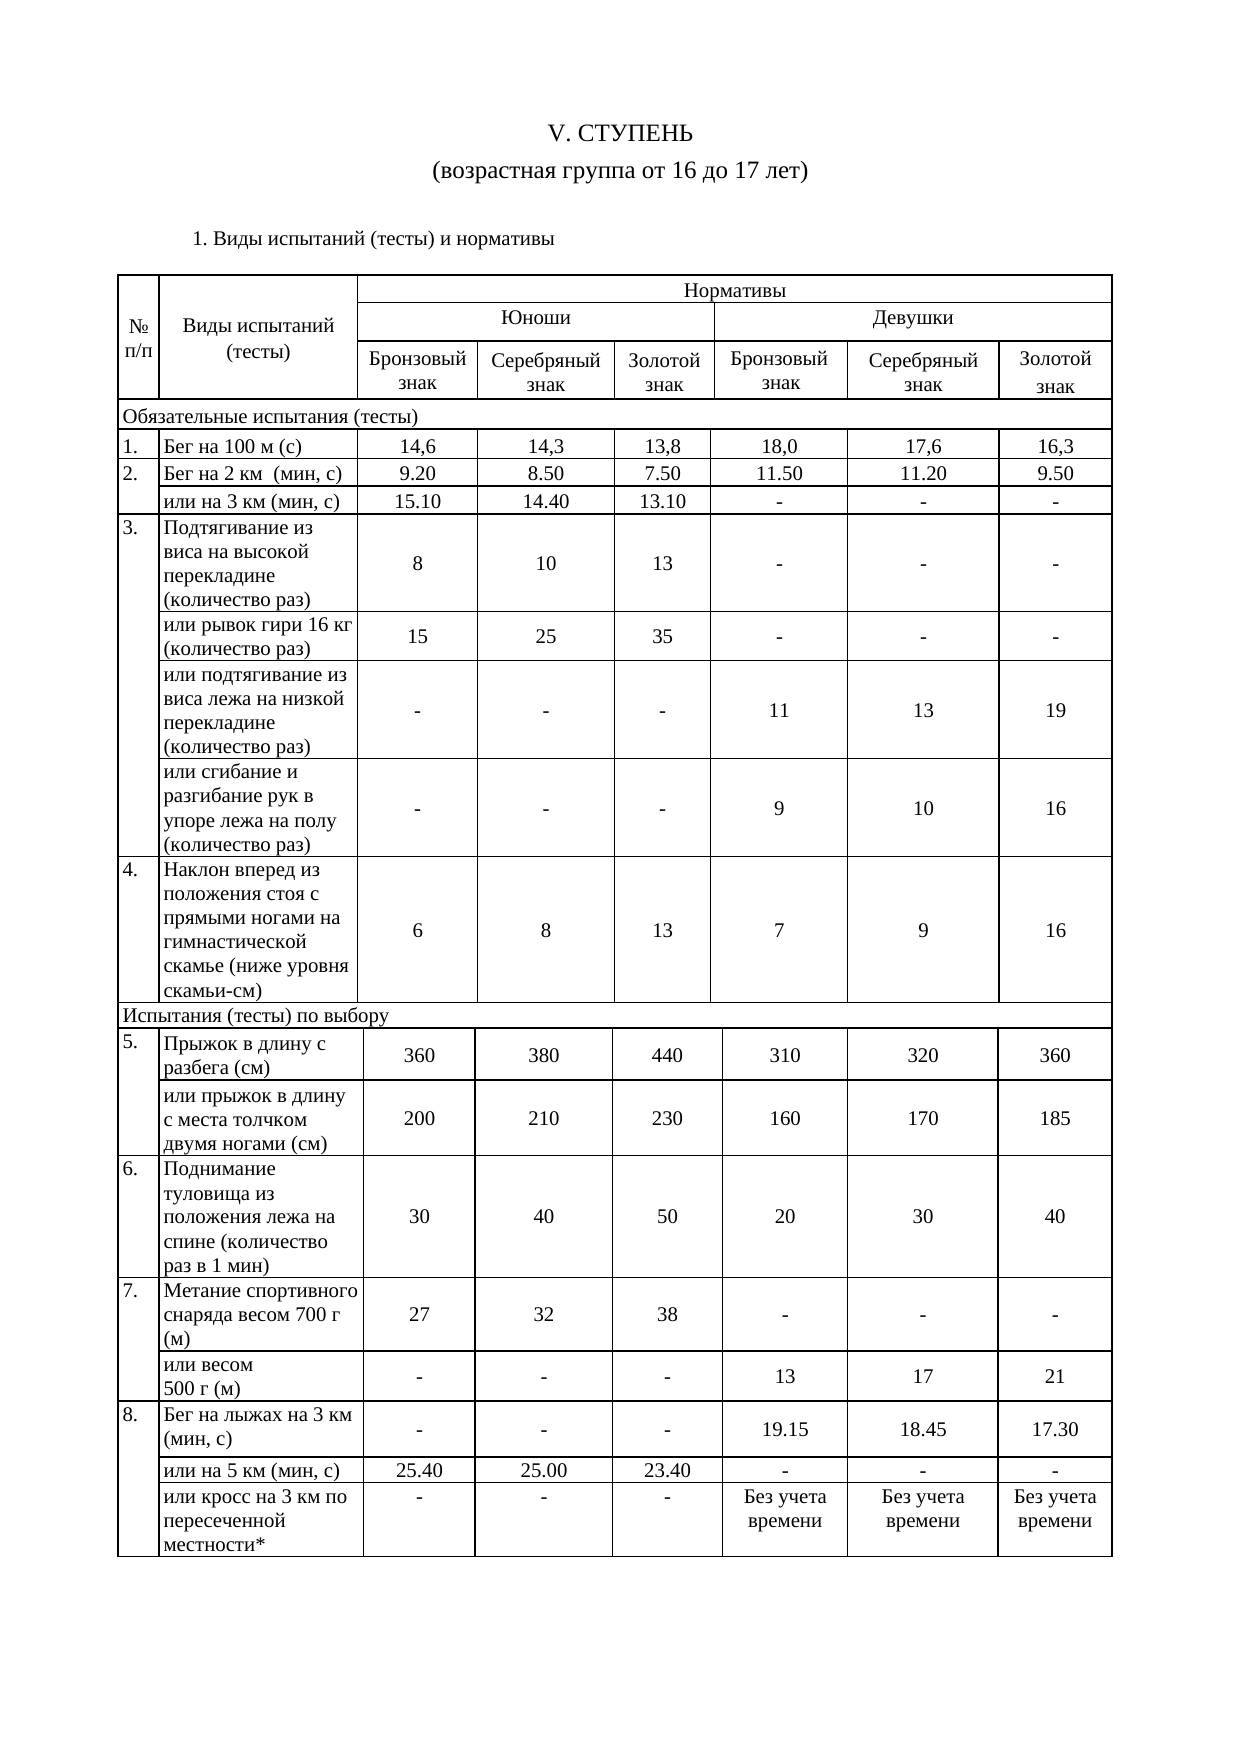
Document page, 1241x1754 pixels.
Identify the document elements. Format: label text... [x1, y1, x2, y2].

table_cell - [711, 515, 847, 611]
table_cell Золотой знак [615, 342, 714, 398]
table_cell - [848, 515, 998, 611]
table_cell 27 [364, 1278, 474, 1350]
table_cell 13 [723, 1352, 847, 1400]
table_cell - [848, 1278, 997, 1350]
table_cell - [615, 661, 710, 758]
table_cell 8 [478, 857, 614, 1002]
table_cell - [476, 1483, 612, 1556]
table_cell Бронзовый знак [715, 342, 847, 398]
table_cell 11 [711, 661, 847, 758]
table_cell или весом (м) [160, 1352, 363, 1400]
table_cell 13,8 [615, 430, 710, 458]
table_cell 4. [119, 857, 158, 1002]
table_cell Поднимание туловища из положения лежа на спине (количество раз в 1 мин) [160, 1156, 363, 1277]
table_cell - [478, 759, 614, 856]
table_cell - [613, 1483, 722, 1556]
table_cell 35 [615, 612, 710, 660]
table_cell - [711, 612, 847, 660]
table_cell 13 [848, 661, 998, 758]
table_cell 9.20 [358, 459, 477, 485]
table_cell - [364, 1352, 474, 1400]
table_cell 230 [613, 1081, 722, 1155]
table_cell или подтягивание из виса лежа на низкой перекладине (количество раз) [160, 661, 357, 758]
table_cell Подтягивание из виса на высокой перекладине (количество раз) [160, 515, 357, 611]
table_cell 10 [478, 515, 614, 611]
table_cell 13.10 [615, 487, 710, 513]
table_cell 16,3 [1000, 430, 1111, 458]
table_cell 25.40 [364, 1458, 474, 1482]
table_cell 6 [358, 857, 477, 1002]
table_cell 8.50 [478, 459, 614, 485]
table_header Виды испытаний (тесты) [160, 276, 357, 398]
table_cell 9 [711, 759, 847, 856]
table_cell - [364, 1483, 474, 1556]
table_cell 320 [848, 1029, 997, 1079]
table_header № п/п [119, 276, 158, 398]
table_cell 13 [615, 857, 710, 1002]
table_cell 25.00 [476, 1458, 612, 1482]
text 1. Виды испытаний (тесты) и нормативы [118, 226, 1122, 250]
table_cell 11.20 [848, 459, 998, 485]
table_cell 9.50 [1000, 459, 1111, 485]
table_cell 18.45 [848, 1402, 997, 1456]
table_cell 38 [613, 1278, 722, 1350]
table_cell - [476, 1352, 612, 1400]
table_cell [119, 611, 158, 856]
table_cell 10 [848, 759, 998, 856]
table_cell 160 [723, 1081, 847, 1155]
table_cell - [1000, 487, 1111, 513]
table_cell или прыжок в длину с места толчком двумя ногами (см) [160, 1081, 363, 1155]
table_cell Без учета времени [999, 1483, 1111, 1556]
table_cell - [364, 1402, 474, 1456]
table_cell 7.50 [615, 459, 710, 485]
table_cell или на (мин, с) [160, 1458, 363, 1482]
table_header Нормативы [358, 276, 1111, 302]
table_cell 32 [476, 1278, 612, 1350]
table_cell 8 [358, 515, 477, 611]
table_cell 2. [119, 459, 158, 513]
table_cell 14,6 [358, 430, 477, 458]
table_cell 30 [848, 1156, 997, 1277]
table_cell Золотой знак [1000, 342, 1111, 398]
table_cell 380 [476, 1029, 612, 1079]
table_cell 185 [999, 1081, 1111, 1155]
table_cell Без учета времени [723, 1483, 847, 1556]
table_cell - [999, 1278, 1111, 1350]
table_cell - [615, 759, 710, 856]
table_cell 19.15 [723, 1402, 847, 1456]
table_cell - [1000, 612, 1111, 660]
table_cell - [358, 759, 477, 856]
table_cell 25 [478, 612, 614, 660]
table_cell или рывок гири 16 кг (количество раз) [160, 612, 357, 660]
table_cell - [848, 1458, 997, 1482]
table_cell 7 [711, 857, 847, 1002]
table_cell 18,0 [711, 430, 847, 458]
table_cell - [723, 1458, 847, 1482]
table_cell - [848, 487, 998, 513]
table_cell - [476, 1402, 612, 1456]
table_cell Наклон вперед из положения стоя с прямыми ногами на гимнастической скамье (ниже уровня скамьи-см) [160, 857, 357, 1002]
table_cell 17 [848, 1352, 997, 1400]
table_cell 15.10 [358, 487, 477, 513]
table_cell Серебряный знак [478, 342, 614, 398]
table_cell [160, 1483, 363, 1556]
table_cell - [723, 1278, 847, 1350]
table_cell Испытания (тесты) по выбору [119, 1003, 1111, 1027]
table_cell 16 [1000, 857, 1111, 1002]
table_cell 210 [476, 1081, 612, 1155]
table_cell Бег на (с) [160, 430, 357, 458]
table_cell 20 [723, 1156, 847, 1277]
table_cell Юноши [358, 303, 714, 340]
text V. СТУПЕНЬ [118, 118, 1122, 147]
table_cell 200 [364, 1081, 474, 1155]
table_cell 30 [364, 1156, 474, 1277]
table_cell Бег на лыжах на (мин, с) [160, 1402, 363, 1456]
table_cell 3. [119, 515, 158, 611]
table_cell 310 [723, 1029, 847, 1079]
table_cell 5. [119, 1029, 158, 1155]
table_cell Прыжок в длину с разбега (см) [160, 1029, 363, 1079]
table_cell - [999, 1458, 1111, 1482]
table_cell Бег на (мин, с) [160, 459, 357, 485]
table_cell - [478, 661, 614, 758]
table_cell Без учета времени [848, 1483, 997, 1556]
table_cell Серебряный знак [848, 342, 998, 398]
table_cell - [613, 1402, 722, 1456]
table_cell или на (мин, с) [160, 487, 357, 513]
table_cell 8. [119, 1402, 158, 1556]
table_cell Метание спортивного снаряда весом (м) [160, 1278, 363, 1350]
table_cell 9 [848, 857, 998, 1002]
table_cell 1. [119, 430, 158, 458]
table_cell 11.50 [711, 459, 847, 485]
table_cell 360 [999, 1029, 1111, 1079]
table_cell - [711, 487, 847, 513]
table_cell Бронзовый знак [358, 342, 477, 398]
table_cell 170 [848, 1081, 997, 1155]
table_cell 40 [476, 1156, 612, 1277]
table_cell 440 [613, 1029, 722, 1079]
table_cell 6. [119, 1156, 158, 1277]
table_cell 17.30 [999, 1402, 1111, 1456]
table_cell 40 [999, 1156, 1111, 1277]
table_cell 14,3 [478, 430, 614, 458]
table_cell 15 [358, 612, 477, 660]
table_cell 14.40 [478, 487, 614, 513]
table_cell Девушки [715, 303, 1111, 340]
table_cell 50 [613, 1156, 722, 1277]
text (возрастная группа от 16 до 17 лет) [118, 155, 1122, 184]
table_cell 360 [364, 1029, 474, 1079]
table_cell 17,6 [848, 430, 998, 458]
table_cell 16 [1000, 759, 1111, 856]
table_cell 7. [119, 1278, 158, 1400]
table_cell 13 [615, 515, 710, 611]
table_cell или сгибание и разгибание рук в упоре лежа на полу (количество раз) [160, 759, 357, 856]
table_cell - [1000, 515, 1111, 611]
table_cell 21 [999, 1352, 1111, 1400]
table_cell 19 [1000, 661, 1111, 758]
table_cell Обязательные испытания (тесты) [119, 400, 1111, 428]
table_cell - [358, 661, 477, 758]
table_cell - [848, 612, 998, 660]
table_cell 23.40 [613, 1458, 722, 1482]
table_cell - [613, 1352, 722, 1400]
